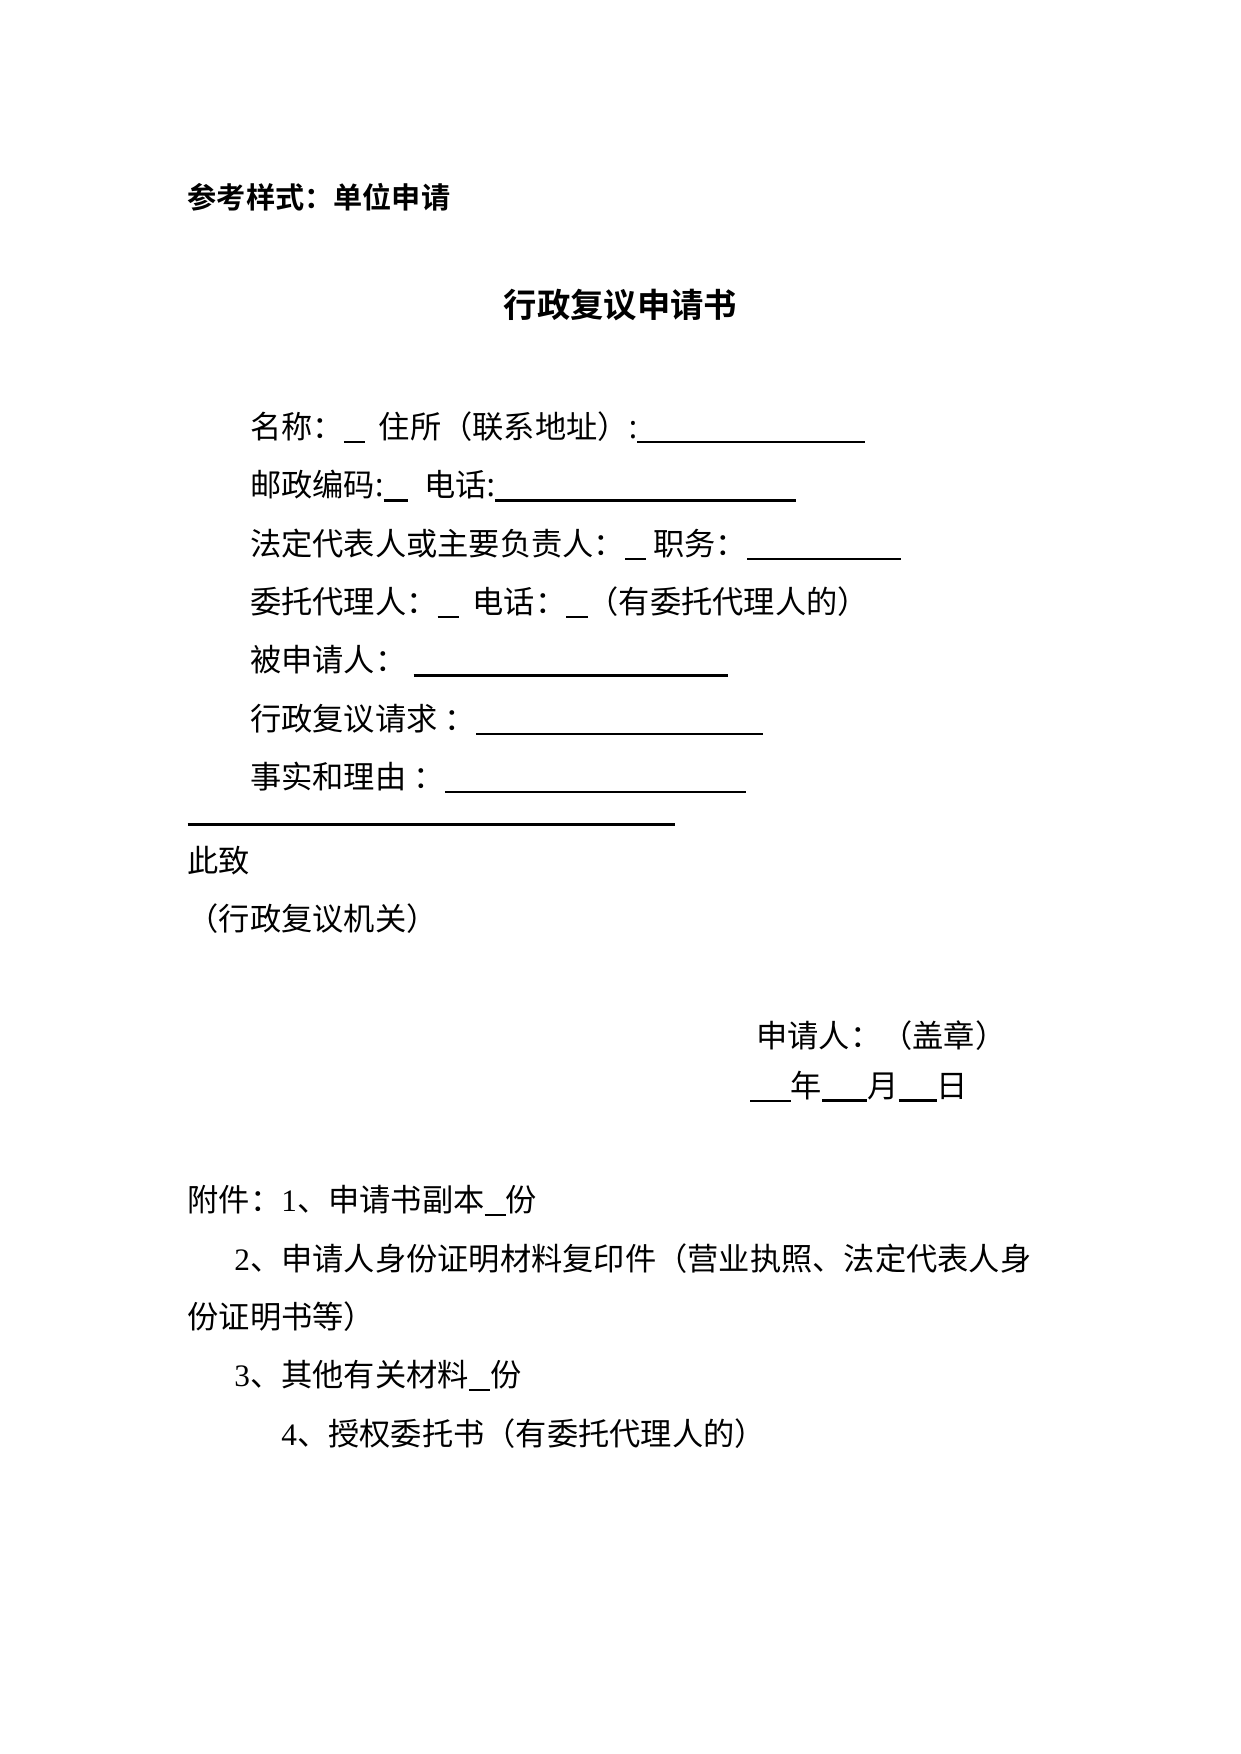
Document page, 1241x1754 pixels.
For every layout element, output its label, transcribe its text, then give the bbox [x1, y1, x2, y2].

text 委托代理人： 电话： （有委托代理人的） [187, 567, 1053, 625]
text 被申请人： [187, 625, 1053, 683]
text 事实和理由 ： [187, 742, 1053, 800]
text 参考样式：单位申请 [187, 162, 1053, 220]
text 名称： 住所（联系地址）: [187, 392, 1053, 450]
text 3、其他有关材料 份 [187, 1340, 1053, 1398]
text 附件：1、申请书副本 份 [187, 1165, 1053, 1223]
text 2、申请人身份证明材料复印件（营业执照、法定代表人身份证明书等） [187, 1223, 1053, 1340]
text 年 月 日 [187, 1059, 1053, 1107]
text （行政复议机关） [187, 884, 1053, 942]
text 行政复议请求 ： [187, 683, 1053, 742]
text 邮政编码: 电话: [187, 450, 1053, 508]
text 行政复议申请书 [187, 279, 1053, 327]
text 此致 [187, 825, 1053, 884]
text 申请人：（盖章） [187, 1000, 1006, 1059]
text 法定代表人或主要负责人： 职务： [187, 508, 1053, 567]
text 4、授权委托书（有委托代理人的） [187, 1398, 1053, 1457]
